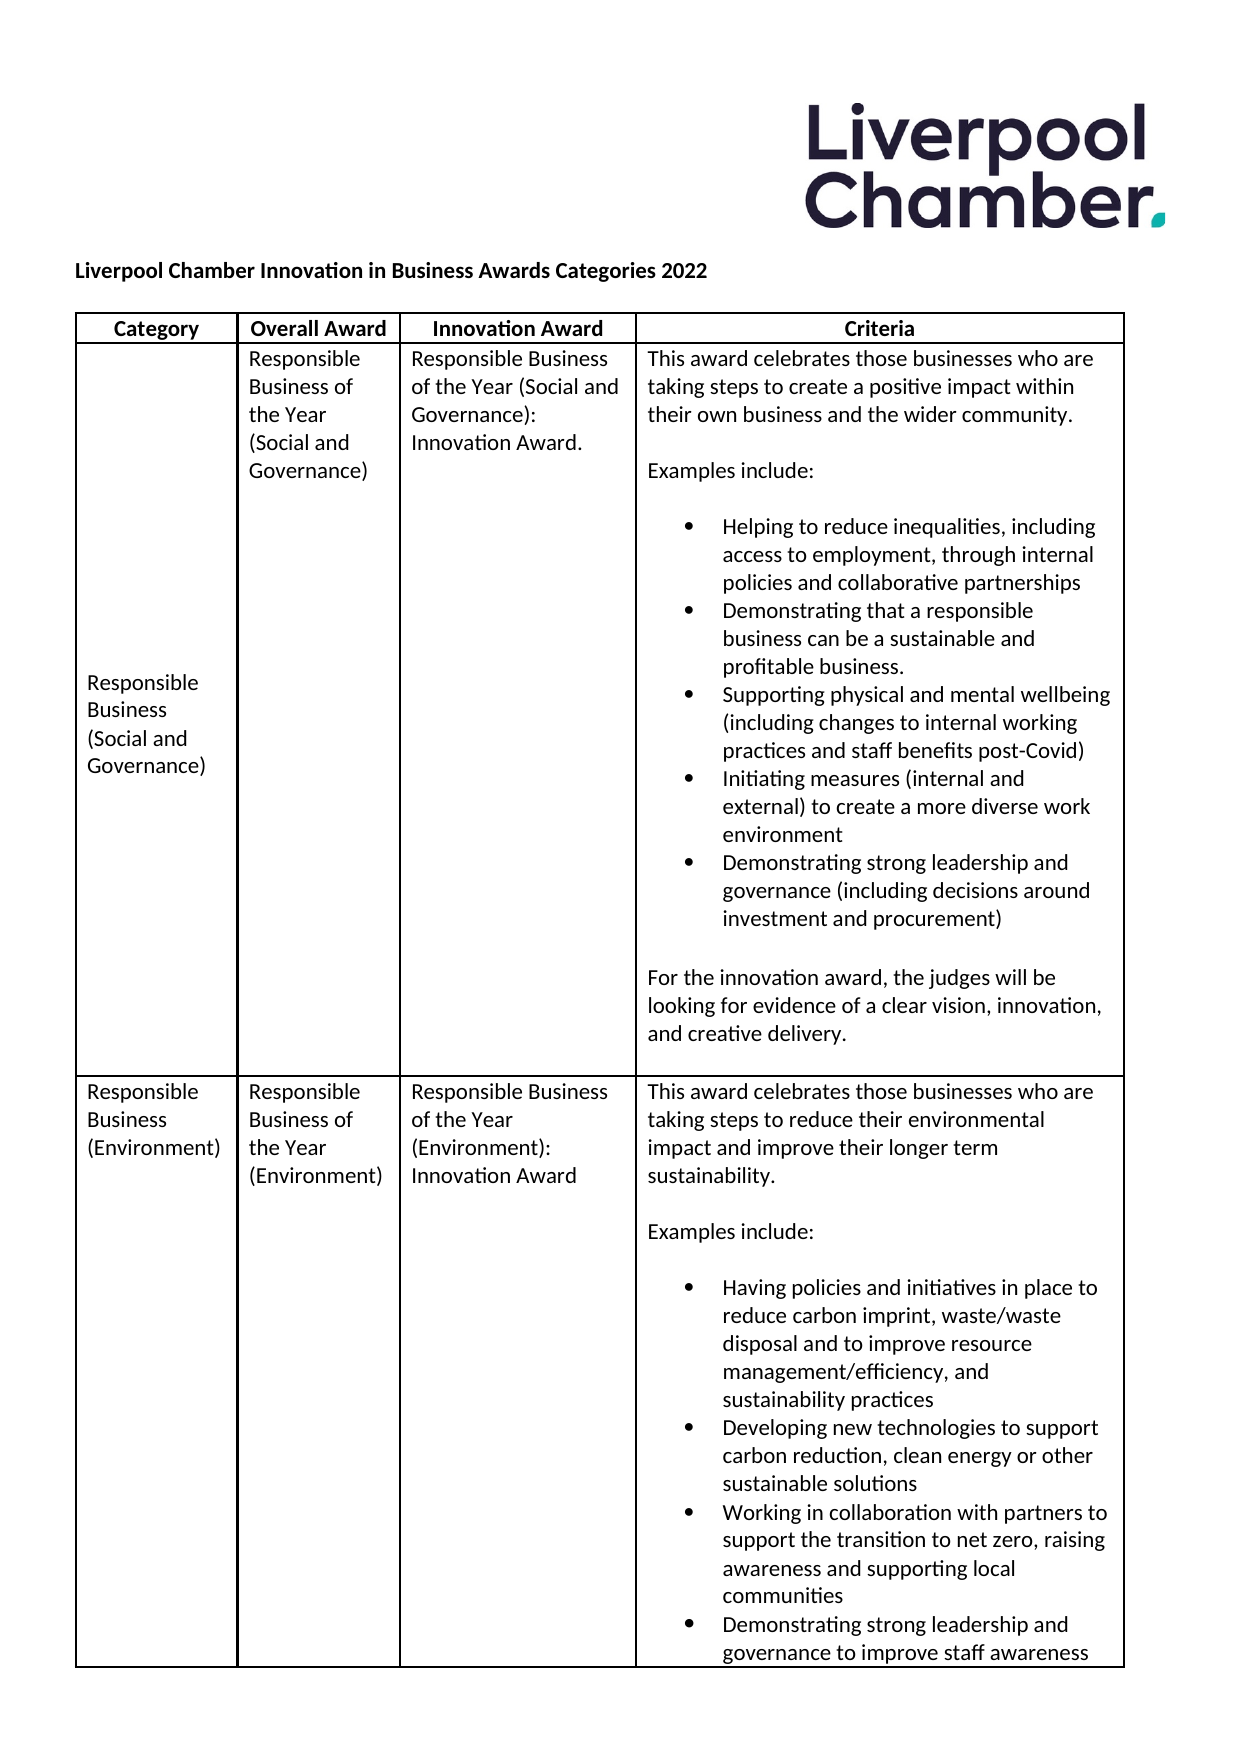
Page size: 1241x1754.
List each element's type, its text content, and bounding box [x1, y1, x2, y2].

table_header Overall Award [239, 314, 399, 342]
table_header Category [77, 314, 236, 342]
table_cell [637, 1077, 1123, 1666]
table_header Innovation Award [401, 314, 635, 342]
table_header Criteria [637, 314, 1123, 342]
picture [805, 103, 1166, 228]
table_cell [239, 1077, 399, 1666]
text Liverpool Chamber Innovation in Business Awards Categories 2022 [75, 256, 1165, 284]
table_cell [77, 1077, 236, 1666]
table_cell This award celebrates those businesses who are taking steps to create a positive impact within their own business and the wider community. Examples include: Helping to reduce inequalities, including access to employment, through internal policies and collaborative partnerships Demonstrating that a responsible business can be a sustainable and profitable business. Supporting physical and mental wellbeing (including changes to internal working practices and staff benefits post-Covid) Initiating measures (internal and external) to create a more diverse work environment Demonstrating strong leadership and governance (including decisions around investment and procurement) For the innovation award, the judges will be looking for evidence of a clear vision, innovation, and creative delivery. [637, 344, 1123, 1075]
table_cell Responsible Business (Social and Governance) [77, 344, 236, 1075]
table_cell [401, 1077, 635, 1666]
table_cell Responsible Business of the Year (Social and Governance): Innovation Award. [401, 344, 635, 1075]
table_cell Responsible Business of the Year (Social and Governance) [239, 344, 399, 1075]
